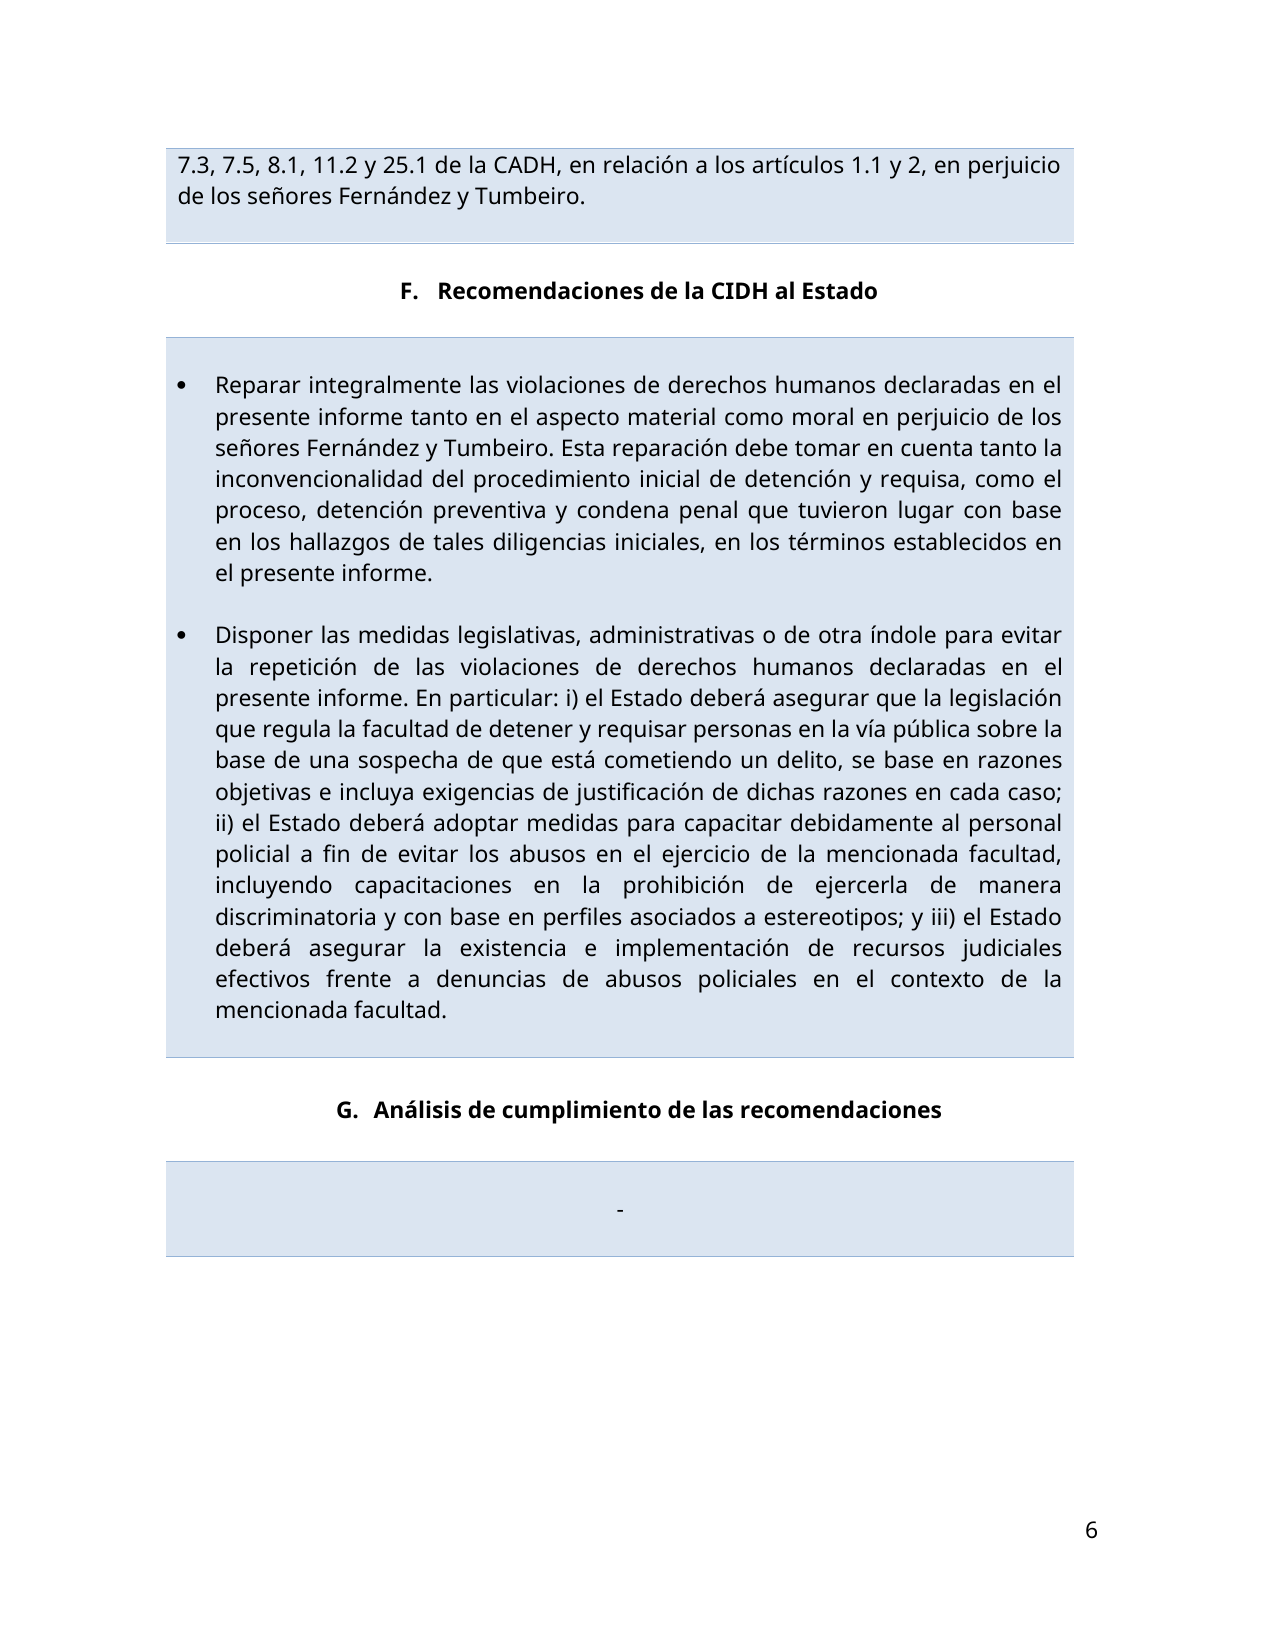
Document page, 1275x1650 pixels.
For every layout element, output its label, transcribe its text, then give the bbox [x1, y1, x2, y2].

table_cell Análisis de cumplimiento de las recomendaciones [166, 1058, 1074, 1161]
table_cell - [166, 1162, 1074, 1256]
table_cell Reparar integralmente las violaciones de derechos humanos declaradas en el presente informe tanto en el aspecto material como moral en perjuicio de los señores Fernández y Tumbeiro. Esta reparación debe tomar en cuenta tanto la inconvencionalidad del procedimiento inicial de detención y requisa, como el proceso, detención preventiva y condena penal que tuvieron lugar con base en los hallazgos de tales diligencias iniciales, en los términos establecidos en el presente informe. Disponer las medidas legislativas, administrativas o de otra índole para evitar la repetición de las violaciones de derechos humanos declaradas en el presente informe. En particular: i) el Estado deberá asegurar que la legislación que regula la facultad de detener y requisar personas en la vía pública sobre la base de una sospecha de que está cometiendo un delito, se base en razones objetivas e incluya exigencias de justificación de dichas razones en cada caso; ii) el Estado deberá adoptar medidas para capacitar debidamente al personal policial a fin de evitar los abusos en el ejercicio de la mencionada facultad, incluyendo capacitaciones en la prohibición de ejercerla de manera discriminatoria y con base en perfiles asociados a estereotipos; y iii) el Estado deberá asegurar la existencia e implementación de recursos judiciales efectivos frente a denuncias de abusos policiales en el contexto de la mencionada facultad. [166, 338, 1074, 1057]
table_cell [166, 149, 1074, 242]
table_cell Recomendaciones de la CIDH al Estado [166, 244, 1074, 337]
